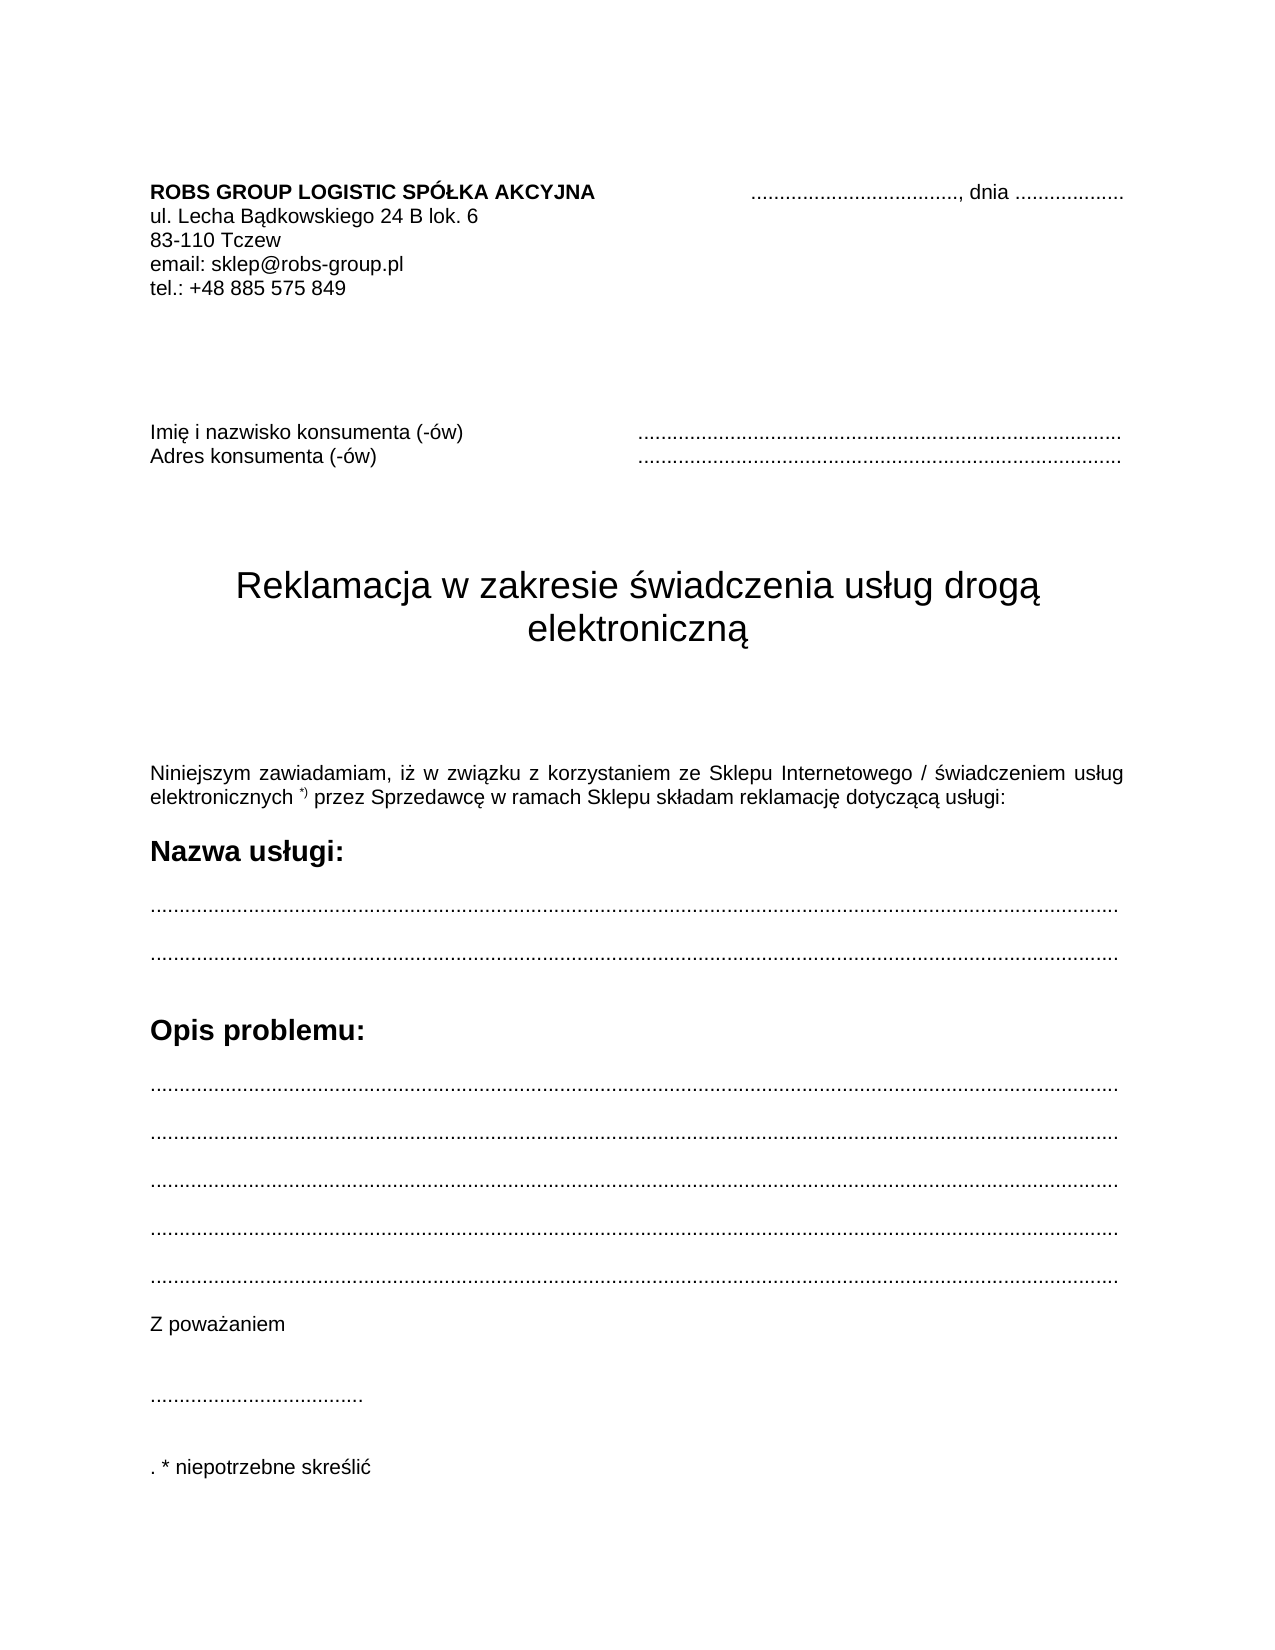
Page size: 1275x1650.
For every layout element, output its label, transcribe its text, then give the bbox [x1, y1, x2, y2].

text ........................................................................................................................................................................ [150, 892, 1125, 916]
subtitle Opis problemu: [150, 1013, 1125, 1047]
table_header .................................................................................... [638, 420, 1125, 444]
text ........................................................................................................................................................................ [150, 1263, 1125, 1287]
text ........................................................................................................................................................................ [150, 940, 1125, 964]
text ........................................................................................................................................................................ [150, 1072, 1125, 1096]
subtitle Nazwa usługi: [150, 834, 1125, 867]
text ........................................................................................................................................................................ [150, 1168, 1125, 1192]
text Niniejszym zawiadamiam, iż w związku z korzystaniem ze Sklepu Internetowego / świadczeniem usług elektronicznych *) przez Sprzedawcę w ramach Sklepu składam reklamację dotyczącą usługi: [150, 761, 1125, 809]
text . * niepotrzebne skreślić [150, 1455, 1125, 1479]
table_cell .................................................................................... [638, 444, 1125, 468]
table_header Imię i nazwisko konsumenta (-ów) [150, 420, 637, 444]
text ........................................................................................................................................................................ [150, 1120, 1125, 1144]
table_cell Adres konsumenta (-ów) [150, 444, 637, 468]
text ..................................... [150, 1383, 1125, 1407]
table_header ROBS GROUP LOGISTIC SPÓŁKA AKCYJNA ul. Lecha Bądkowskiego 24 B lok. 6 83-110 Tczew email: sklep@robs-group.pl tel.: +48 885 575 849 [150, 180, 637, 300]
text ........................................................................................................................................................................ [150, 1216, 1125, 1239]
table_header ...................................., dnia ................... [638, 180, 1125, 300]
text Z poważaniem [150, 1311, 1125, 1335]
text Reklamacja w zakresie świadczenia usług drogą elektroniczną [150, 563, 1125, 650]
